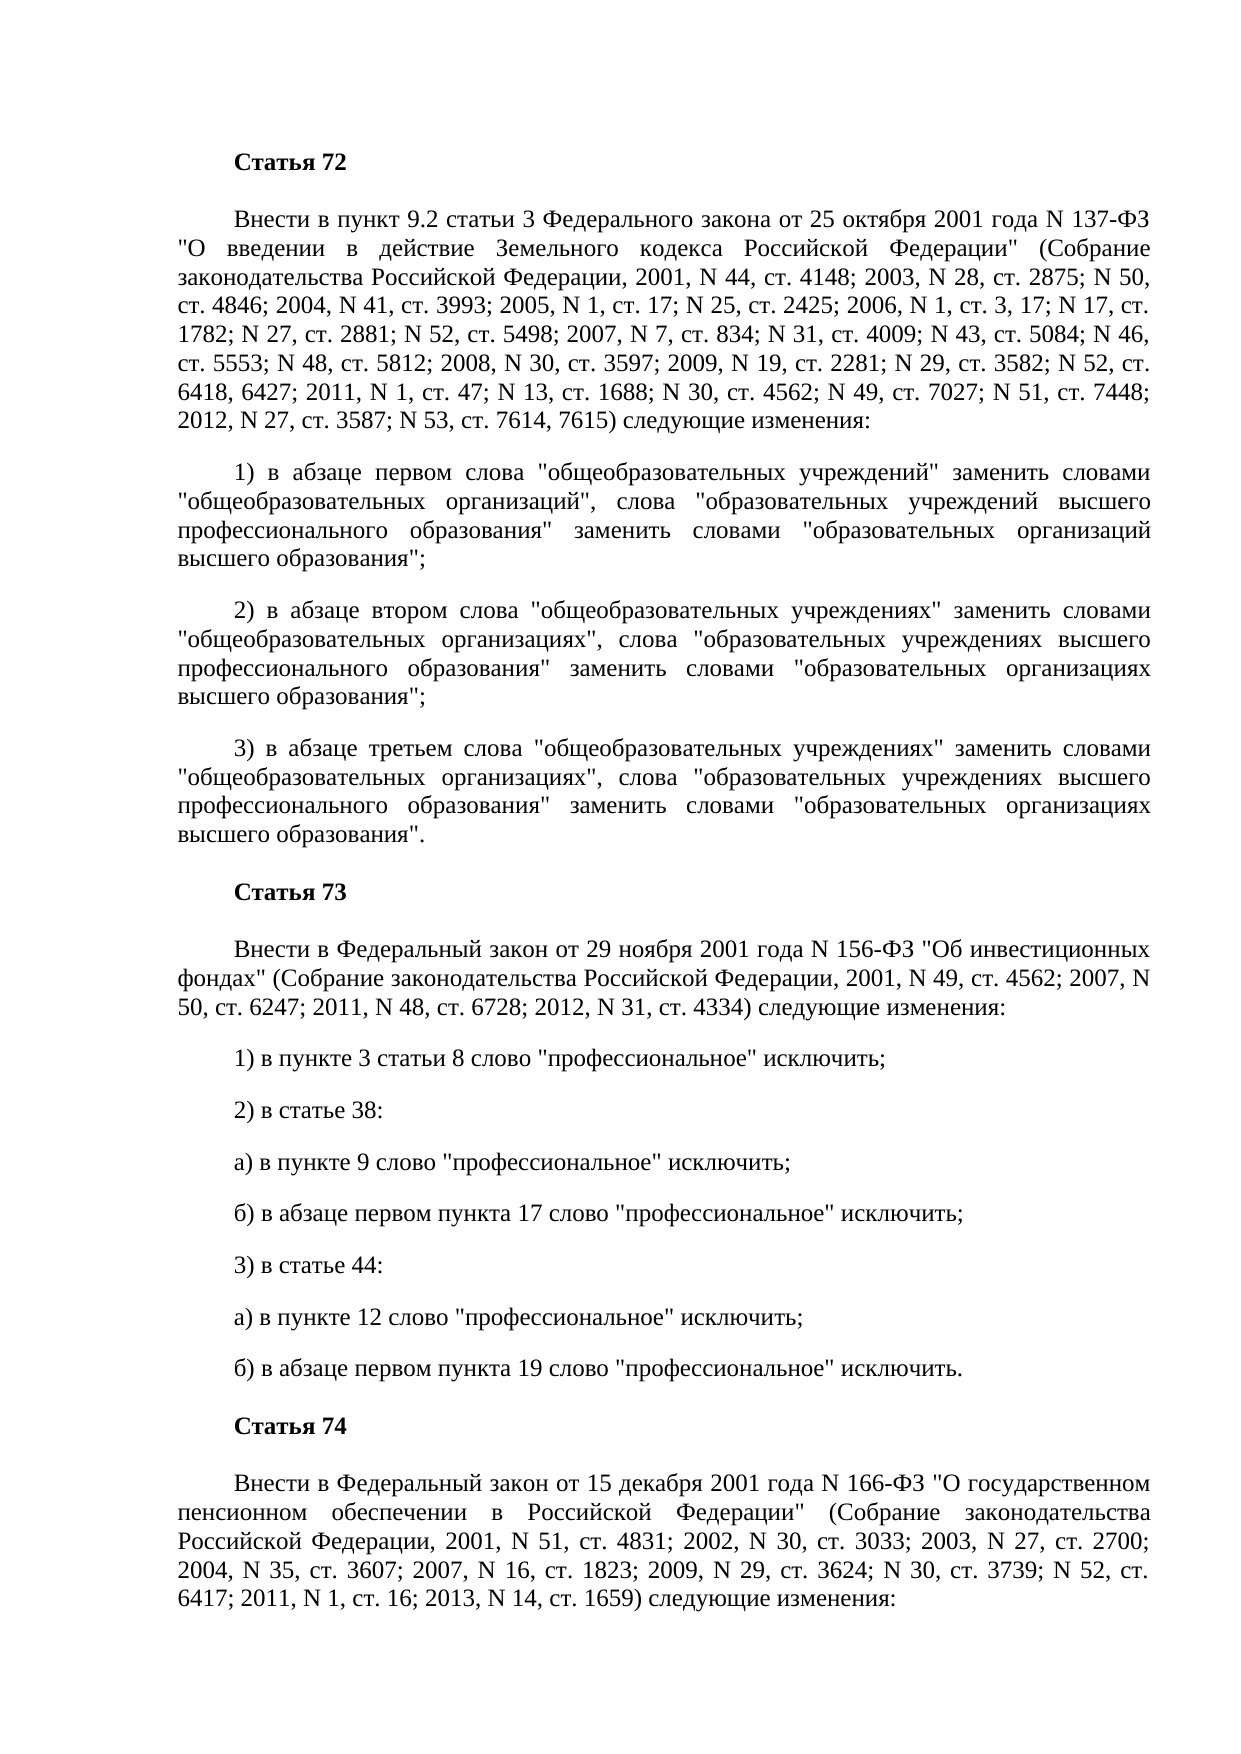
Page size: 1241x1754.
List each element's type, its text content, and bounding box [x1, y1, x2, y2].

text 3) в статье 44: [177, 1250, 1152, 1279]
text 2) в статье 38: [177, 1095, 1152, 1124]
text а) в пункте 12 слово "профессиональное" исключить; [177, 1302, 1152, 1331]
title Статья 73 [177, 877, 1152, 906]
title Статья 72 [177, 147, 1152, 176]
text б) в абзаце первом пункта 17 слово "профессиональное" исключить; [177, 1198, 1152, 1227]
text а) в пункте 9 слово "профессиональное" исключить; [177, 1147, 1152, 1176]
text Внести в Федеральный закон от 29 ноября 2001 года N 156-ФЗ "Об инвестиционных фондах" (Собрание законодательства Российской Федерации, 2001, N 49, ст. 4562; 2007, N 50, ст. 6247; 2011, N 48, ст. 6728; 2012, N 31, ст. 4334) следующие изменения: [177, 934, 1152, 1021]
text 1) в пункте 3 статьи 8 слово "профессиональное" исключить; [177, 1043, 1152, 1072]
text б) в абзаце первом пункта 19 слово "профессиональное" исключить. [177, 1353, 1152, 1382]
text 1) в абзаце первом слова "общеобразовательных учреждений" заменить словами "общеобразовательных организаций", слова "образовательных учреждений высшего профессионального образования" заменить словами "образовательных организаций высшего образования"; [177, 457, 1152, 572]
text 2) в абзаце втором слова "общеобразовательных учреждениях" заменить словами "общеобразовательных организациях", слова "образовательных учреждениях высшего профессионального образования" заменить словами "образовательных организациях высшего образования"; [177, 595, 1152, 710]
title Статья 74 [177, 1411, 1152, 1440]
text Внести в пункт 9.2 статьи 3 Федерального закона от 25 октября 2001 года N 137-ФЗ "О введении в действие Земельного кодекса Российской Федерации" (Собрание законодательства Российской Федерации, 2001, N 44, ст. 4148; 2003, N 28, ст. 2875; N 50, ст. 4846; 2004, N 41, ст. 3993; 2005, N 1, ст. 17; N 25, ст. 2425; 2006, N 1, ст. 3, 17; N 17, ст. 1782; N 27, ст. 2881; N 52, ст. 5498; 2007, N 7, ст. 834; N 31, ст. 4009; N 43, ст. 5084; N 46, ст. 5553; N 48, ст. 5812; 2008, N 30, ст. 3597; 2009, N 19, ст. 2281; N 29, ст. 3582; N 52, ст. 6418, 6427; 2011, N 1, ст. 47; N 13, ст. 1688; N 30, ст. 4562; N 49, ст. 7027; N 51, ст. 7448; 2012, N 27, ст. 3587; N 53, ст. 7614, 7615) следующие изменения: [177, 204, 1152, 434]
text 3) в абзаце третьем слова "общеобразовательных учреждениях" заменить словами "общеобразовательных организациях", слова "образовательных учреждениях высшего профессионального образования" заменить словами "образовательных организациях высшего образования". [177, 733, 1152, 848]
text Внести в Федеральный закон от 15 декабря 2001 года N 166-ФЗ "О государственном пенсионном обеспечении в Российской Федерации" (Собрание законодательства Российской Федерации, 2001, N 51, ст. 4831; 2002, N 30, ст. 3033; 2003, N 27, ст. 2700; 2004, N 35, ст. 3607; 2007, N 16, ст. 1823; 2009, N 29, ст. 3624; N 30, ст. 3739; N 52, ст. 6417; 2011, N 1, ст. 16; 2013, N 14, ст. 1659) следующие изменения: [177, 1468, 1152, 1612]
